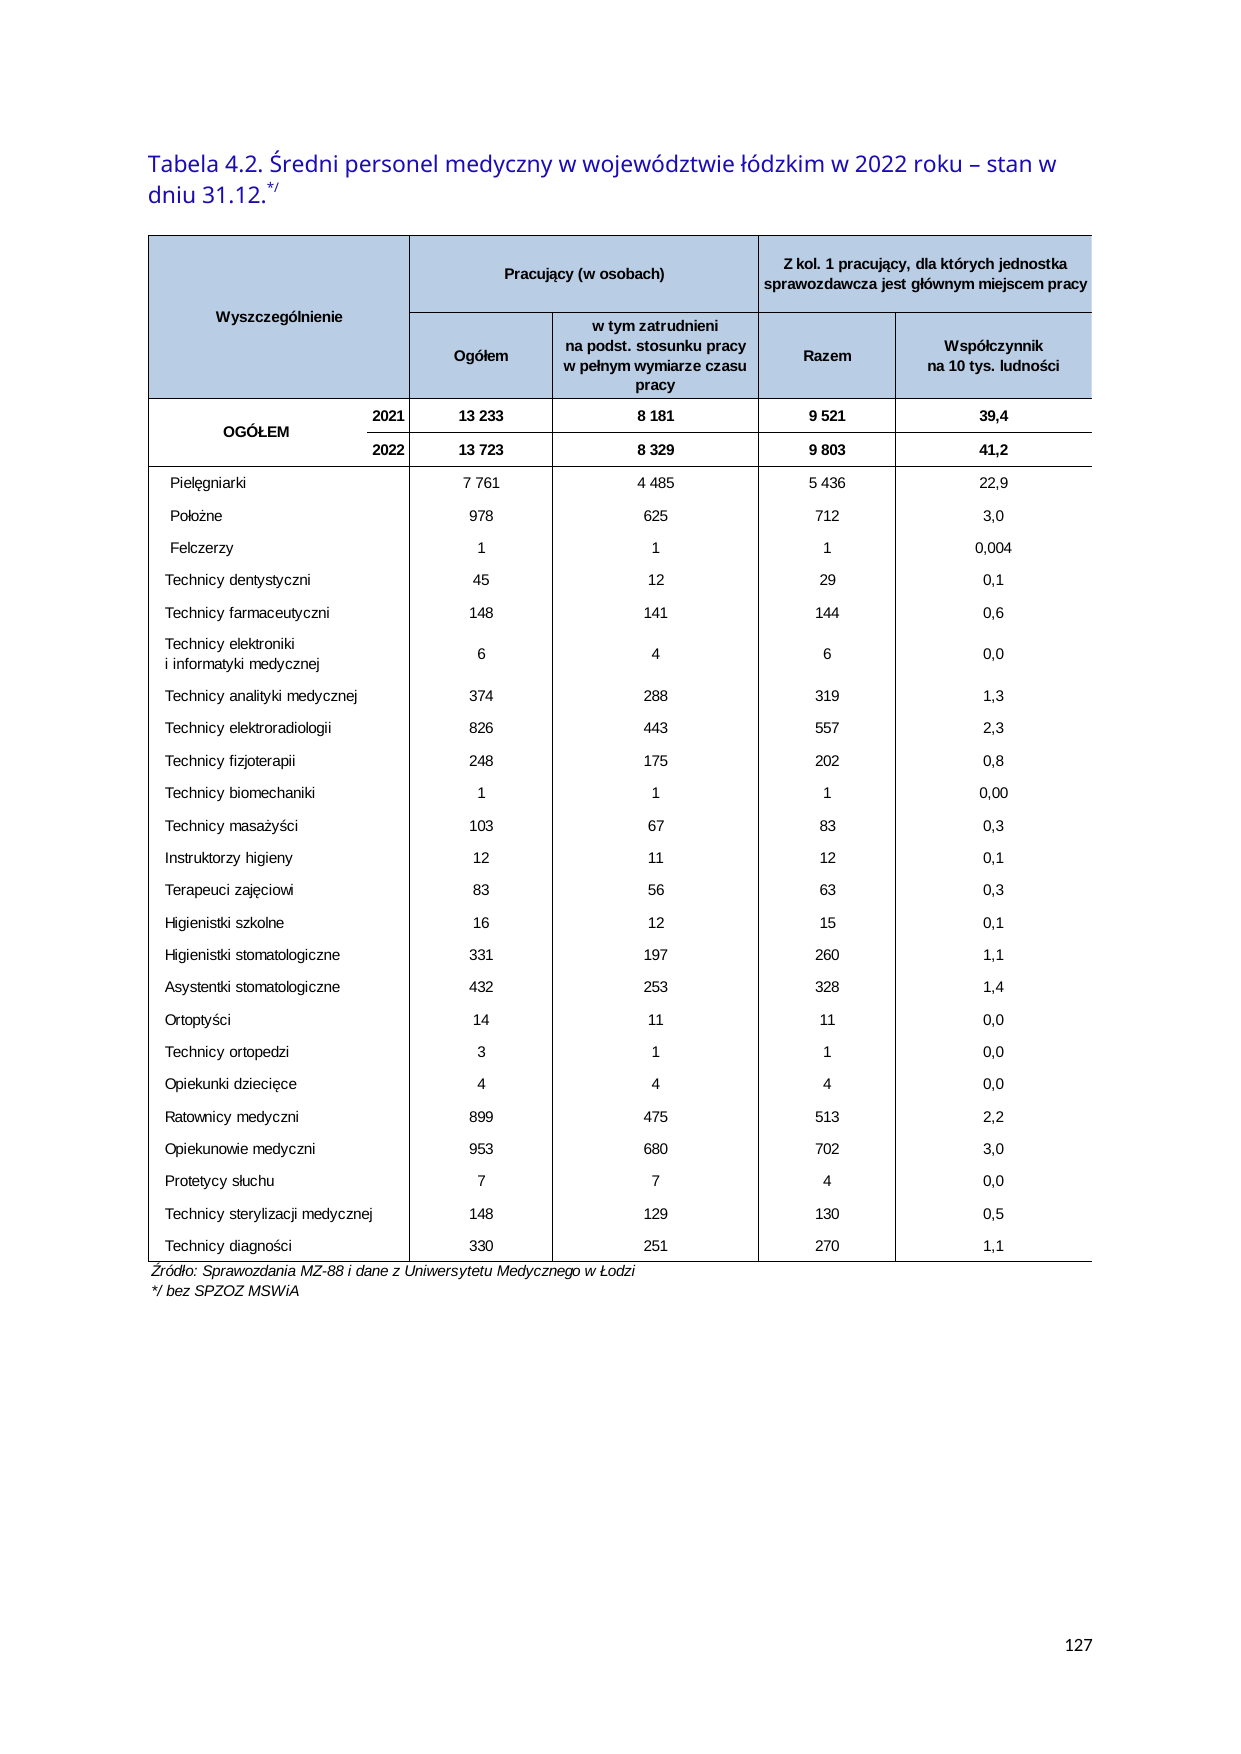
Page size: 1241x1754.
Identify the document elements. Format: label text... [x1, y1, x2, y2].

subtitle Tabela 4.2. Średni personel medyczny w województwie łódzkim w 2022 roku – stan w dniu 31.12.*/ [148, 148, 1093, 210]
